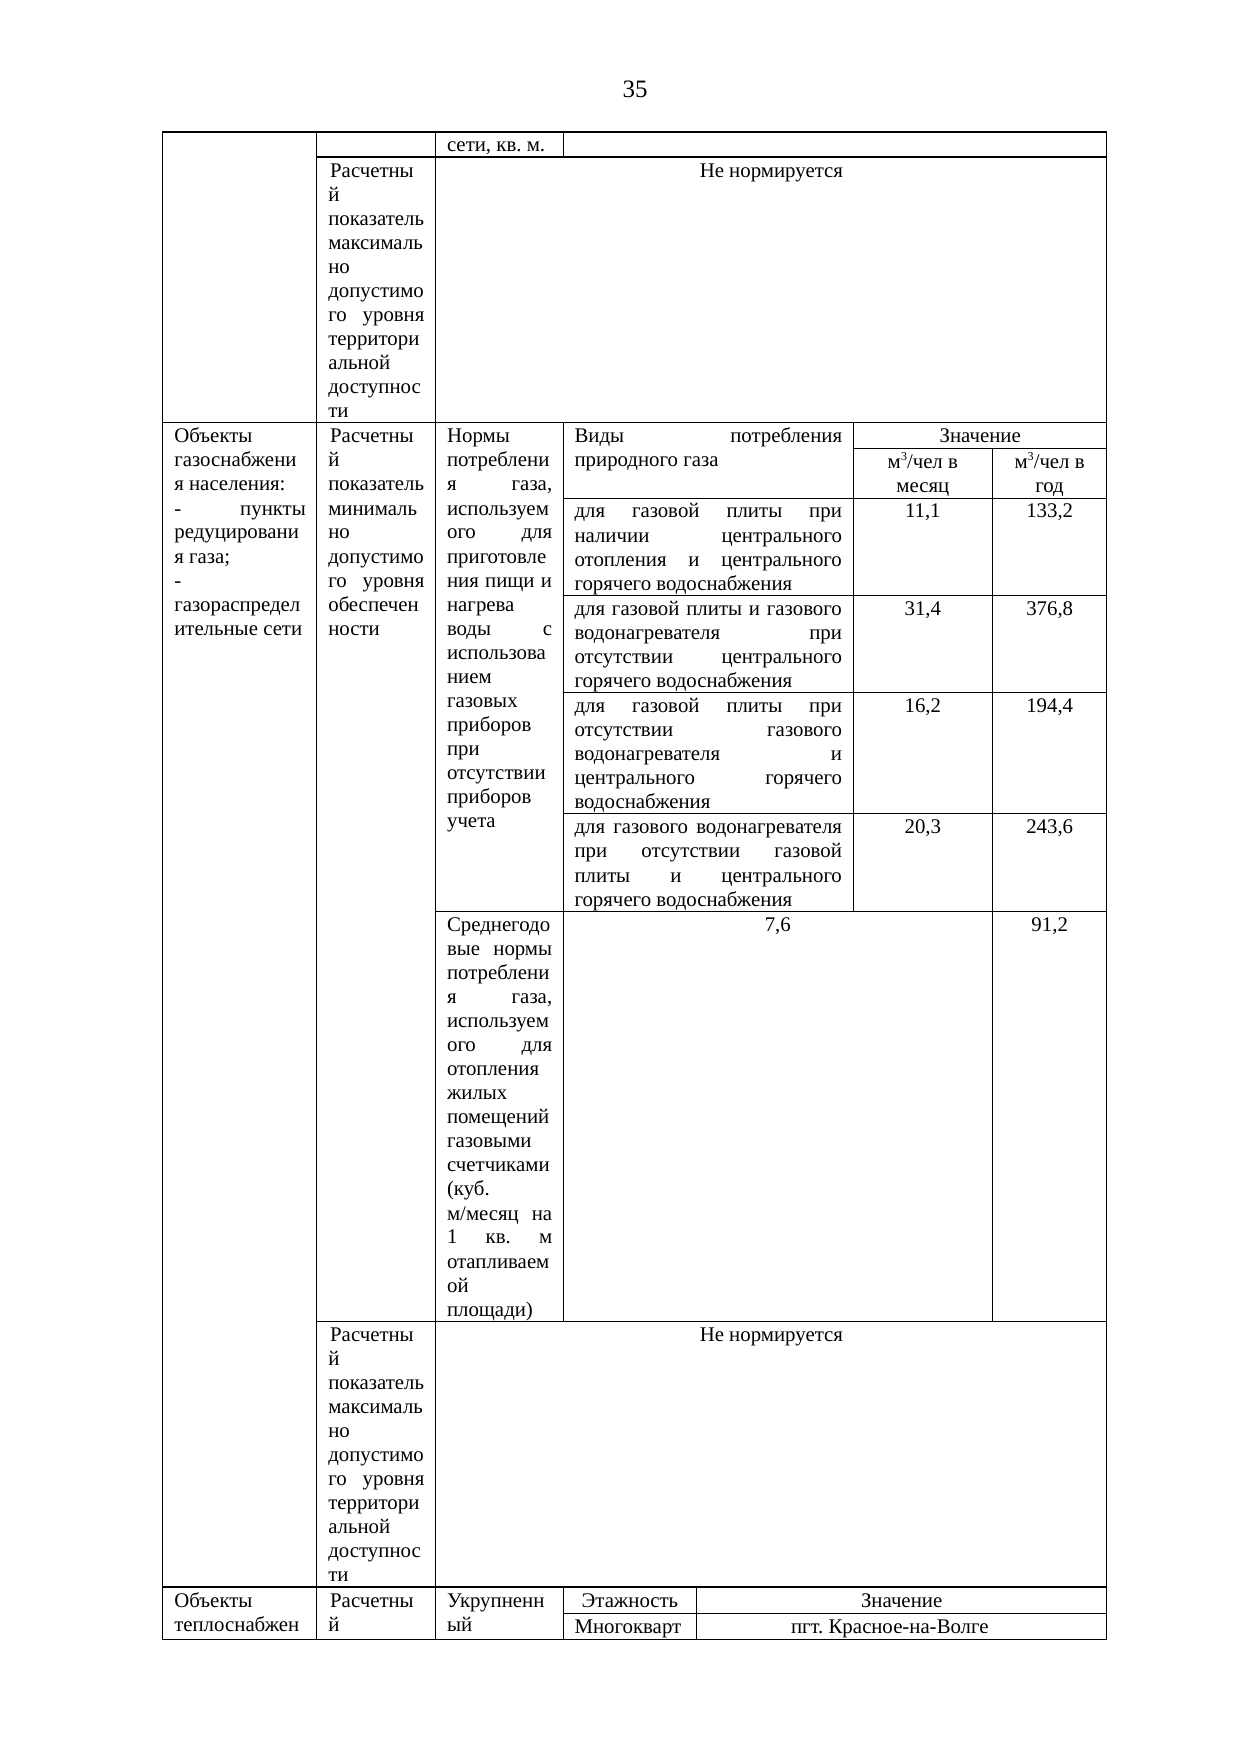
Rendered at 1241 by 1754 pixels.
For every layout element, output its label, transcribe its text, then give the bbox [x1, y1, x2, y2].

table_cell 20,3 [854, 814, 992, 911]
table_cell для газовой плиты при наличии центрального отопления и центрального горячего водоснабжения [564, 499, 853, 595]
table_cell для газовой плиты при отсутствии газового водонагревателя и центрального горячего водоснабжения [564, 693, 853, 813]
table_cell Нормы потребления газа, используемого для приготовления пищи и нагрева воды с использованием газовых приборов при отсутствии приборов учета [436, 423, 563, 911]
table_cell для газового водонагревателя при отсутствии газовой плиты и центрального горячего водоснабжения [564, 814, 853, 911]
table_cell Расчетный показатель минимально допустимого уровня обеспеченности [317, 423, 435, 1321]
table_cell Расчетный показатель максимально допустимого уровня территориальной доступности [317, 158, 435, 422]
table_cell м3/чел в год [993, 449, 1106, 497]
table_cell Объекты теплоснабжения населения: - источники тепловой энергии - тепловые сети и сооружения на них [163, 1588, 316, 1638]
table_cell м3/чел в месяц [854, 449, 992, 497]
table_cell 91,2 [993, 912, 1106, 1321]
table_cell 16,2 [854, 693, 992, 813]
table_cell пгт. Красное-на-Волге [697, 1614, 1106, 1638]
table_cell Виды потребления природного газа [564, 423, 853, 497]
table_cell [436, 133, 563, 156]
table_cell Значение [854, 423, 1106, 448]
table_cell 133,2 [993, 499, 1106, 595]
table_cell Укрупненный показатель объема теплопотребления, Гкал на 1 кв. м. общей площади [436, 1588, 563, 1638]
table_cell для газовой плиты и газового водонагревателя при отсутствии центрального горячего водоснабжения [564, 596, 853, 692]
table_cell Объекты газоснабжения населения: - пункты редуцирования газа; - газораспределительные сети [163, 423, 316, 1586]
table_cell Этажность [564, 1588, 696, 1612]
table_cell Значение [697, 1588, 1106, 1612]
table_cell 31,4 [854, 596, 992, 692]
table_cell 243,6 [993, 814, 1106, 911]
table_cell Не нормируется [436, 158, 1106, 422]
table_cell Расчетный показатель минимально допустимого уровня обеспеченности [317, 1588, 435, 1638]
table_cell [564, 133, 1106, 156]
table_cell 7,6 [564, 912, 992, 1321]
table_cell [564, 1614, 696, 1638]
table_cell 194,4 [993, 693, 1106, 813]
table_cell Расчетный показатель максимально допустимого уровня территориальной доступности [317, 1322, 435, 1586]
table_cell 376,8 [993, 596, 1106, 692]
table_cell Не нормируется [436, 1322, 1106, 1586]
table_cell Среднегодовые нормы потребления газа, используемого для отопления жилых помещений газовыми счетчиками (куб. м/месяц на 1 кв. м отапливаемой площади) [436, 912, 563, 1321]
table_cell 11,1 [854, 499, 992, 595]
